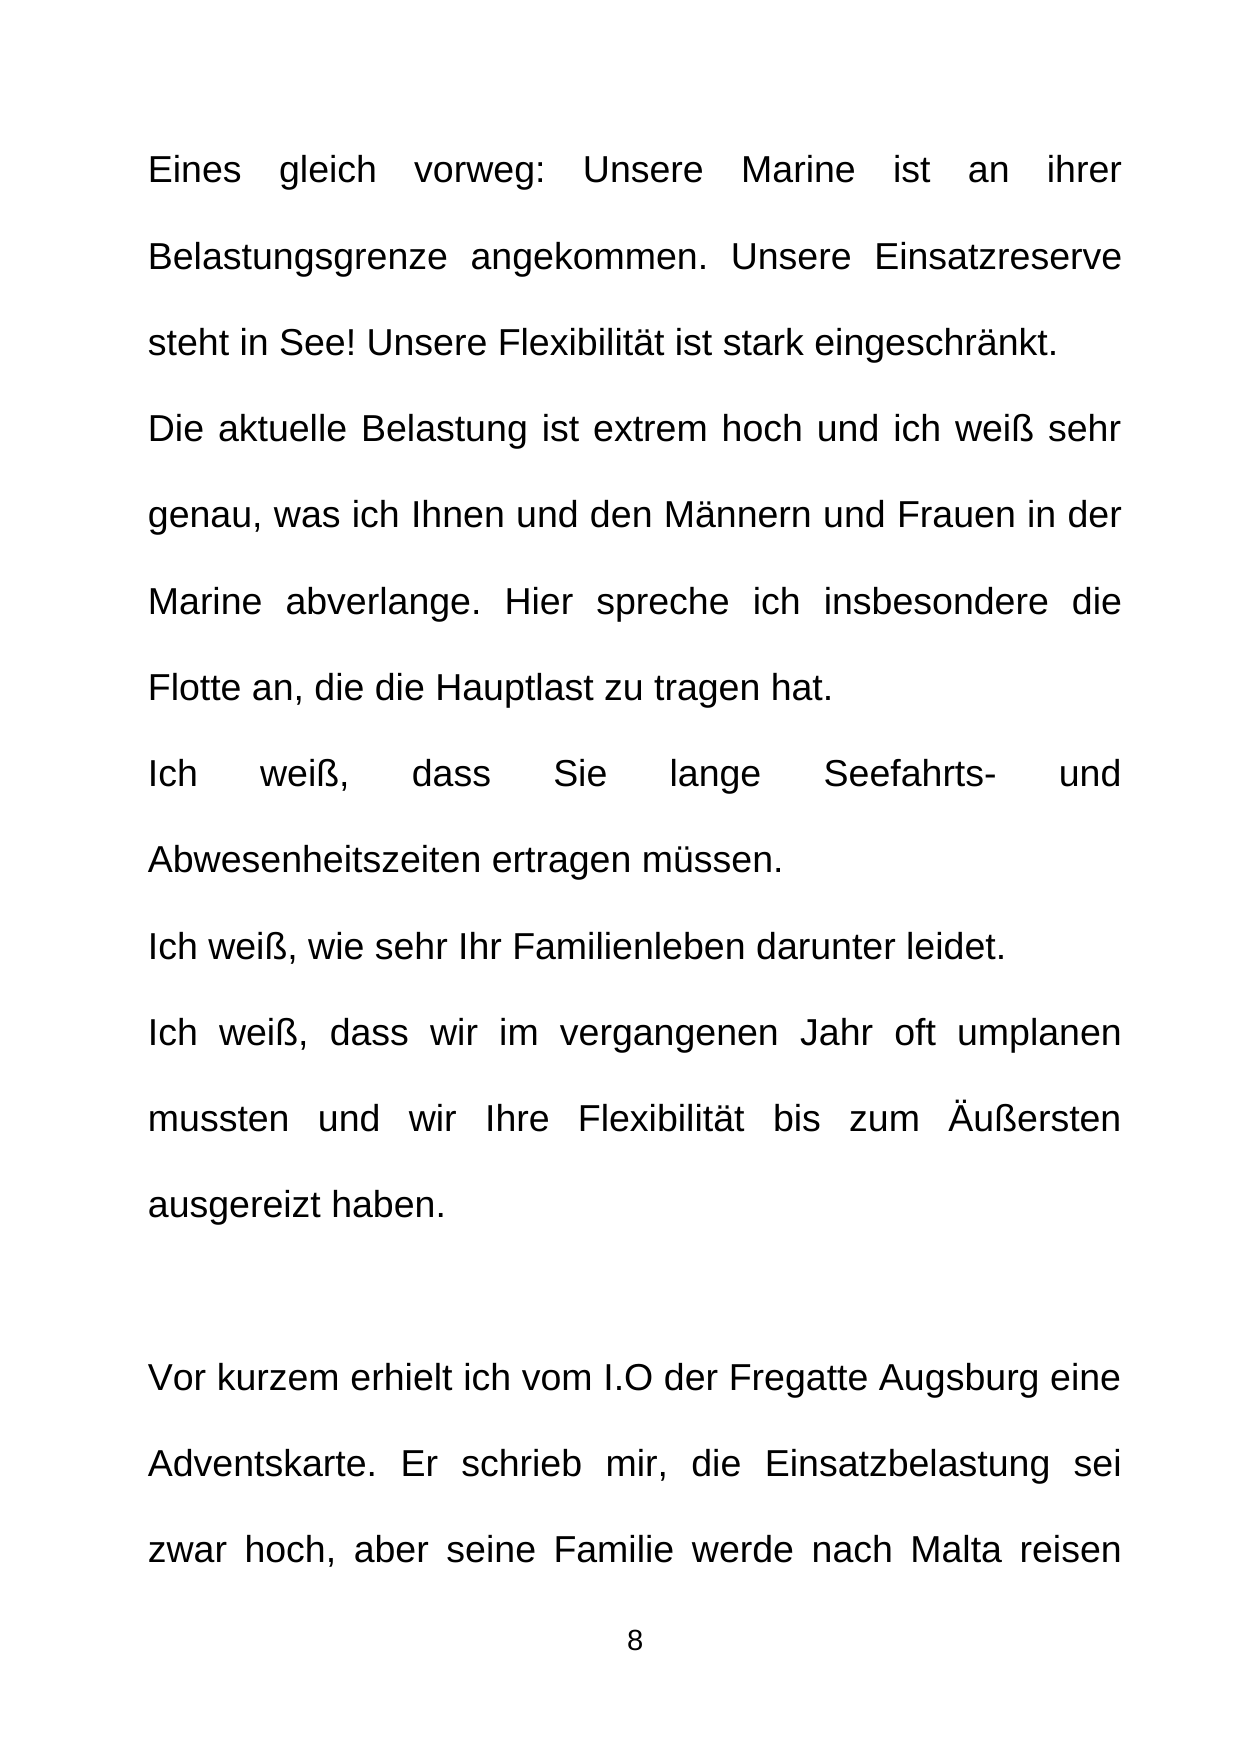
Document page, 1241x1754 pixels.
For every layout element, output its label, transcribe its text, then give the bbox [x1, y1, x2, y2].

text Eines gleich vorweg: Unsere Marine ist an ihrer Belastungsgrenze angekommen. Unsere Einsatzreserve steht in See! Unsere Flexibilität ist stark eingeschränkt. [148, 148, 1122, 363]
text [148, 1355, 1122, 1571]
text Ich weiß, dass Sie lange Seefahrts- und Abwesenheitszeiten ertragen müssen. [148, 751, 1122, 881]
text Die aktuelle Belastung ist extrem hoch und ich weiß sehr genau, was ich Ihnen und den Männern und Frauen in der Marine abverlange. Hier spreche ich insbesondere die Flotte an, die die Hauptlast zu tragen hat. [148, 406, 1122, 708]
text Ich weiß, dass wir im vergangenen Jahr oft umplanen mussten und wir Ihre Flexibilität bis zum Äußersten ausgereizt haben. [148, 1010, 1122, 1226]
text Ich weiß, wie sehr Ihr Familienleben darunter leidet. [148, 924, 1122, 967]
